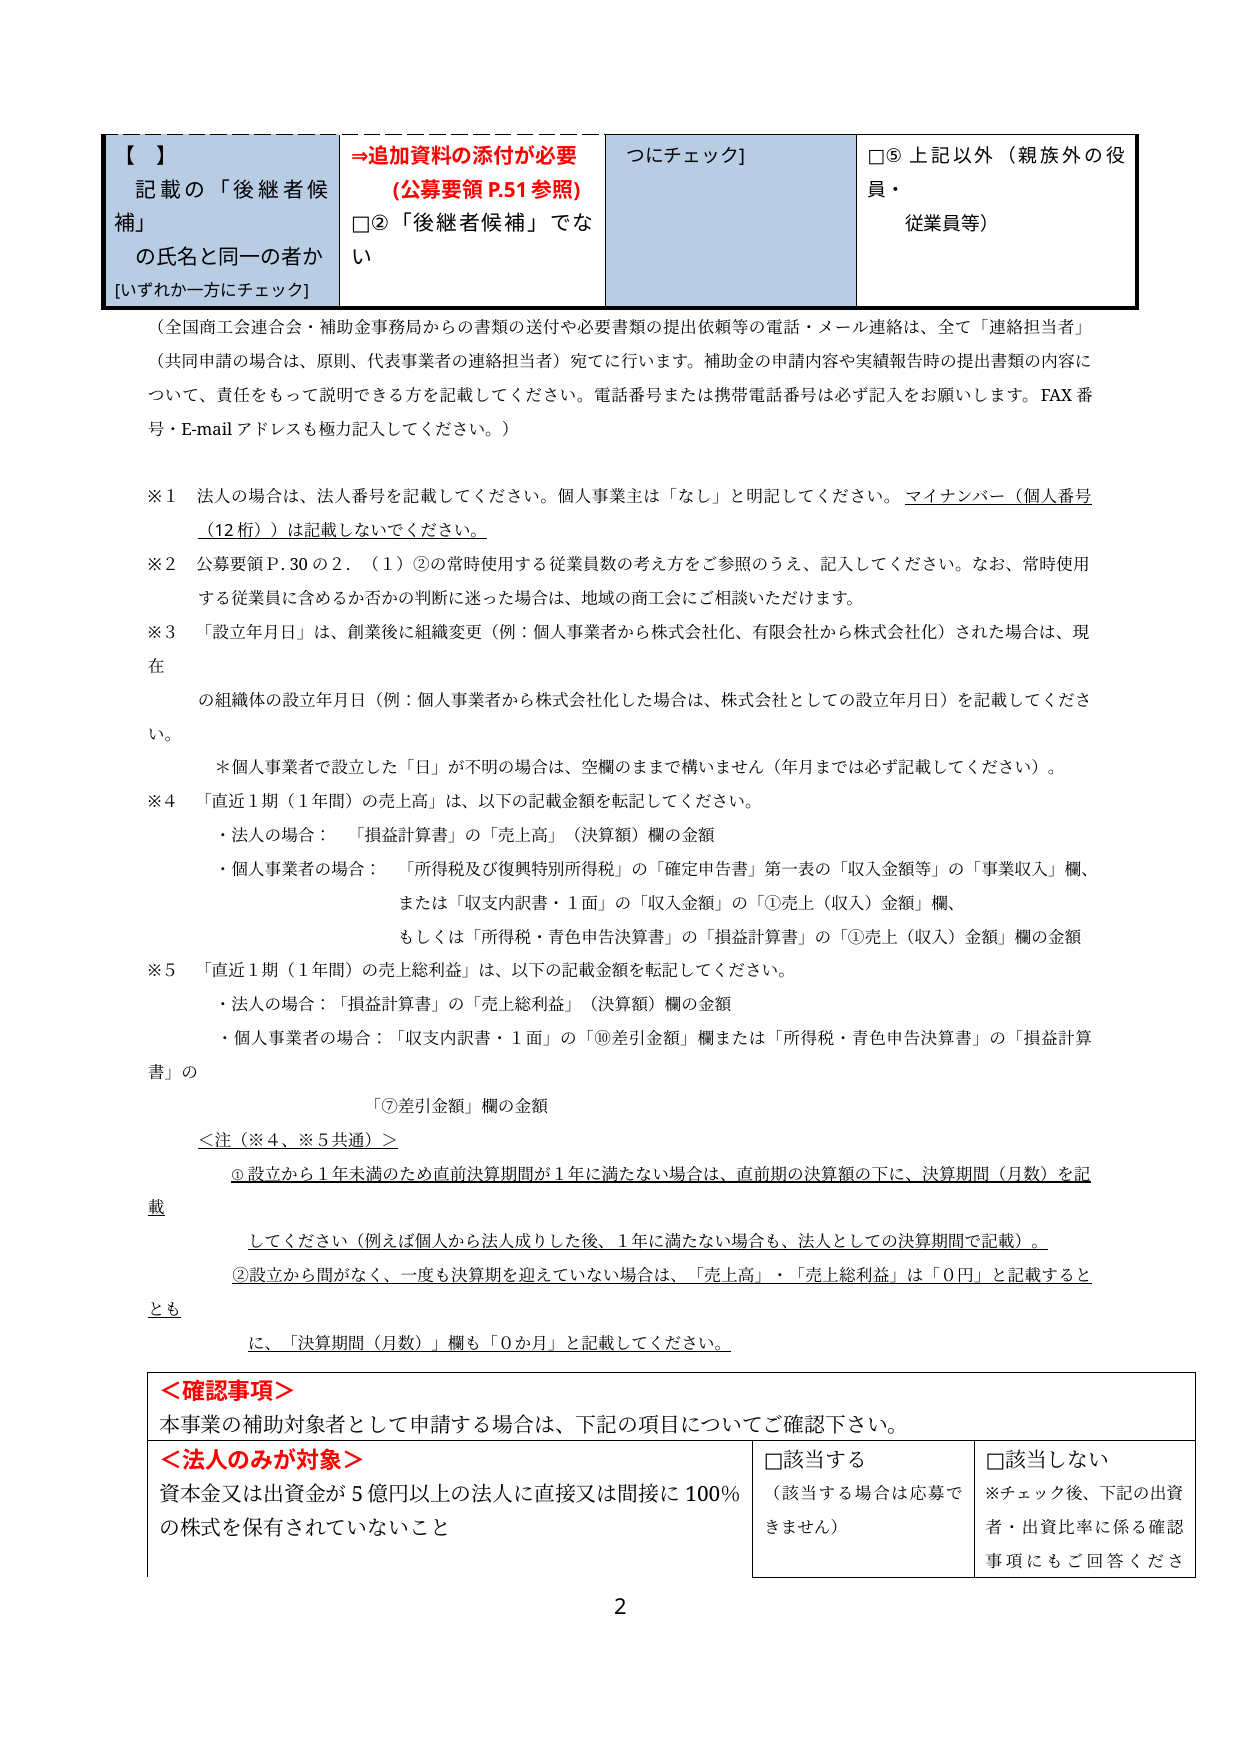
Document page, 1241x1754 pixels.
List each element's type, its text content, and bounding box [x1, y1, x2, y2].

text （全国商工会連合会・補助金事務局からの書類の送付や必要書類の提出依頼等の電話・メール連絡は、全て「連絡担当者」（共同申請の場合は、原則、代表事業者の連絡担当者）宛てに行います。補助金の申請内容や実績報告時の提出書類の内容について、責任をもって説明できる方を記載してください。電話番号または携帯電話番号は必ず記入をお願いします。FAX番号・E-mailアドレスも極力記入してください。） [148, 310, 1092, 445]
text ＜注（※４、※５共通）＞ [148, 1122, 1092, 1156]
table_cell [340, 134, 605, 306]
text ＊個人事業者で設立した「日」が不明の場合は、空欄のままで構いません（年月までは必ず記載してください）。 [148, 750, 1092, 783]
text ・個人事業者の場合：「収支内訳書・１面」の「⑩差引金額」欄または「所得税・青色申告決算書」の「損益計算書」の [148, 1021, 1092, 1088]
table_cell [975, 1441, 1195, 1577]
text ※１ 法人の場合は、法人番号を記載してください。個人事業主は「なし」と明記してください。マイナンバー（個人番号（12桁））は記載しないでください。 [148, 479, 1092, 547]
text ※５ 「直近１期（１年間）の売上総利益」は、以下の記載金額を転記してください。 [148, 953, 1092, 987]
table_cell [106, 134, 339, 306]
text に、「決算期間（月数）」欄も「０か月」と記載してください。 [148, 1325, 1092, 1359]
text ※４ 「直近１期（１年間）の売上高」は、以下の記載金額を転記してください。 [148, 783, 1092, 817]
text ・個人事業者の場合： 「所得税及び復興特別所得税」の「確定申告書」第一表の「収入金額等」の「事業収入」欄、 [148, 851, 1092, 885]
text ①設立から１年未満のため直前決算期間が１年に満たない場合は、直前期の決算額の下に、決算期間（月数）を記載 [148, 1156, 1092, 1224]
text ※２ 公募要領Ｐ. 30の２．（１）②の常時使用する従業員数の考え方をご参照のうえ、記入してください。なお、常時使用する従業員に含めるか否かの判断に迷った場合は、地域の商工会にご相談いただけます。 [148, 547, 1092, 614]
text ・法人の場合： 「損益計算書」の「売上高」（決算額）欄の金額 [148, 817, 1092, 851]
text または「収支内訳書・１面」の「収入金額」の「①売上（収入）金額」欄、 [148, 885, 1092, 919]
text ※３ 「設立年月日」は、創業後に組織変更（例：個人事業者から株式会社化、有限会社から株式会社化）された場合は、現在 [148, 614, 1092, 682]
table_header ＜確認事項＞ 本事業の補助対象者として申請する場合は、下記の項目についてご確認下さい。 [148, 1373, 1195, 1440]
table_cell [753, 1441, 974, 1577]
text ・法人の場合：「損益計算書」の「売上総利益」（決算額）欄の金額 [148, 987, 1092, 1021]
text の組織体の設立年月日（例：個人事業者から株式会社化した場合は、株式会社としての設立年月日）を記載してください。 [148, 682, 1092, 750]
text 「⑦差引金額」欄の金額 [148, 1088, 1092, 1122]
text もしくは「所得税・青色申告決算書」の「損益計算書」の「①売上（収入）金額」欄の金額 [148, 919, 1092, 953]
text ②設立から間がなく、一度も決算期を迎えていない場合は、「売上高」・「売上総利益」は「０円」と記載するととも [148, 1257, 1092, 1325]
text してください（例えば個人から法人成りした後、１年に満たない場合も、法人としての決算期間で記載）。 [148, 1224, 1092, 1257]
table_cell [148, 1441, 752, 1577]
